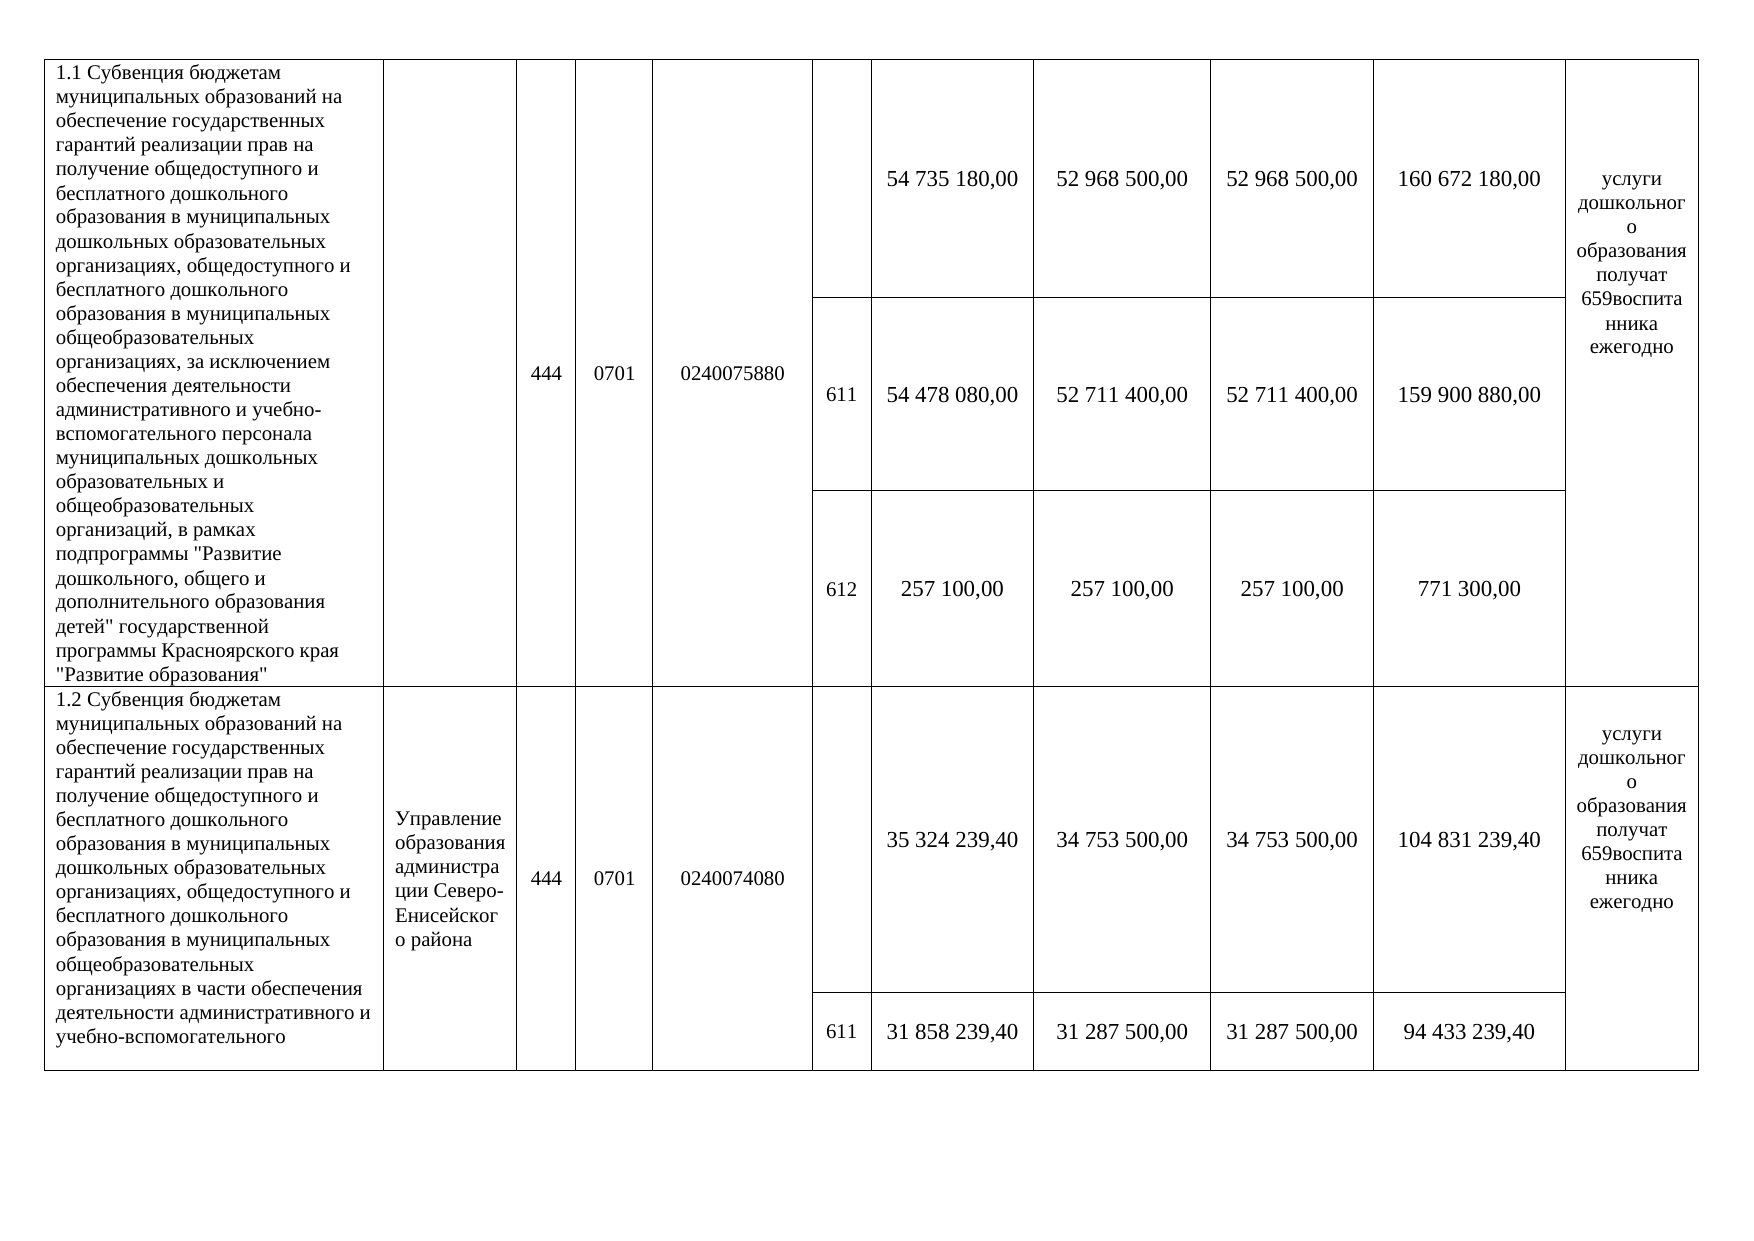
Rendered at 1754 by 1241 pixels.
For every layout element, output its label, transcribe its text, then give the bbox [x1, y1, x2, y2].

table_cell 52 711 400,00 [1034, 298, 1210, 490]
table_cell 771 300,00 [1374, 491, 1565, 686]
table_cell 159 900 880,00 [1374, 298, 1565, 490]
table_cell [384, 687, 516, 1070]
table_cell 94 433 239,40 [1374, 993, 1565, 1070]
table_cell 257 100,00 [1211, 491, 1373, 686]
table_cell 0240075880 [653, 60, 812, 686]
table_cell 257 100,00 [872, 491, 1033, 686]
table_cell 0701 [576, 687, 652, 1070]
table_cell 612 [813, 491, 871, 686]
table_cell 444 [517, 687, 575, 1070]
table_cell 0240074080 [653, 687, 812, 1070]
table_cell 31 287 500,00 [1211, 993, 1373, 1070]
table_cell 1.2 Субвенция бюджетам муниципальных образований на обеспечение государственных гарантий реализации прав на получение общедоступного и бесплатного дошкольного образования в муниципальных дошкольных образовательных организациях, общедоступного и бесплатного дошкольного образования в муниципальных общеобразовательных организациях в части обеспечения деятельности административного и учебно-вспомогательного персонала муниципальных дошкольных образовательных и общеобразовательных организаций в рамках подпрограммы "Развитие дошкольного, общего и дополнительного образования детей" государственной программы Красноярского края "Развитие образования" [45, 687, 383, 1070]
table_cell 104 831 239,40 [1374, 687, 1565, 992]
table_cell 34 753 500,00 [1211, 687, 1373, 992]
table_cell 54 478 080,00 [872, 298, 1033, 490]
table_cell 0701 [576, 60, 652, 686]
table_cell 52 968 500,00 [1034, 60, 1210, 297]
table_cell 35 324 239,40 [872, 687, 1033, 992]
table_cell 1.1 Субвенция бюджетам муниципальных образований на обеспечение государственных гарантий реализации прав на получение общедоступного и бесплатного дошкольного образования в муниципальных дошкольных образовательных организациях, общедоступного и бесплатного дошкольного образования в муниципальных общеобразовательных организациях, за исключением обеспечения деятельности административного и учебно-вспомогательного персонала муниципальных дошкольных образовательных и общеобразовательных организаций, в рамках подпрограммы "Развитие дошкольного, общего и дополнительного образования детей" государственной программы Красноярского края "Развитие образования" [45, 60, 383, 686]
table_cell услуги дошкольного образования получат 659воспитанника ежегодно [1566, 687, 1698, 1070]
table_cell 52 968 500,00 [1211, 60, 1373, 297]
table_cell 54 735 180,00 [872, 60, 1033, 297]
table_cell [813, 60, 871, 297]
table_cell 257 100,00 [1034, 491, 1210, 686]
table_cell [813, 687, 871, 992]
table_cell 31 287 500,00 [1034, 993, 1210, 1070]
table_cell 444 [517, 60, 575, 686]
table_cell 611 [813, 993, 871, 1070]
table_cell 160 672 180,00 [1374, 60, 1565, 297]
table_cell 31 858 239,40 [872, 993, 1033, 1070]
table_cell 611 [813, 298, 871, 490]
table_cell 52 711 400,00 [1211, 298, 1373, 490]
table_cell [384, 60, 516, 686]
table_cell услуги дошкольного образования получат 659воспитанника ежегодно [1566, 60, 1698, 686]
table_cell 34 753 500,00 [1034, 687, 1210, 992]
